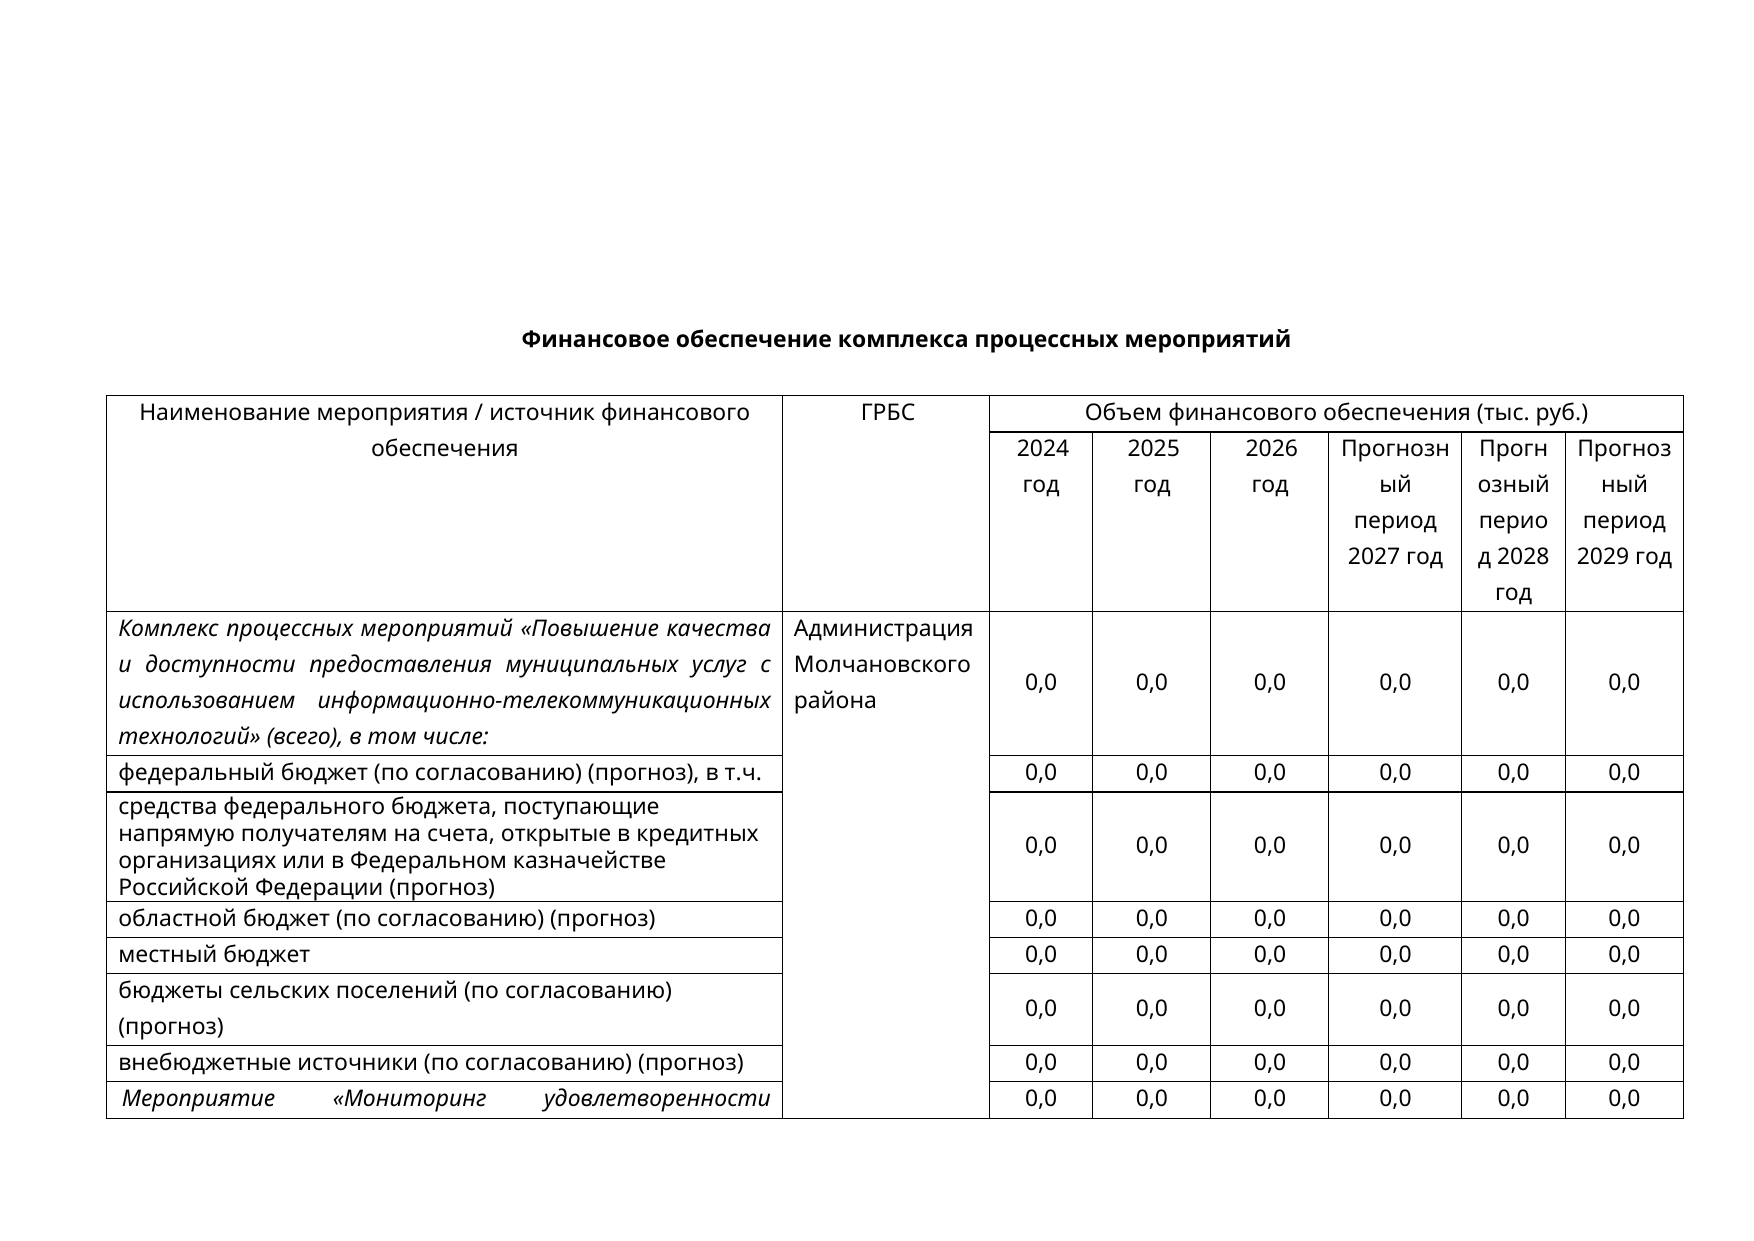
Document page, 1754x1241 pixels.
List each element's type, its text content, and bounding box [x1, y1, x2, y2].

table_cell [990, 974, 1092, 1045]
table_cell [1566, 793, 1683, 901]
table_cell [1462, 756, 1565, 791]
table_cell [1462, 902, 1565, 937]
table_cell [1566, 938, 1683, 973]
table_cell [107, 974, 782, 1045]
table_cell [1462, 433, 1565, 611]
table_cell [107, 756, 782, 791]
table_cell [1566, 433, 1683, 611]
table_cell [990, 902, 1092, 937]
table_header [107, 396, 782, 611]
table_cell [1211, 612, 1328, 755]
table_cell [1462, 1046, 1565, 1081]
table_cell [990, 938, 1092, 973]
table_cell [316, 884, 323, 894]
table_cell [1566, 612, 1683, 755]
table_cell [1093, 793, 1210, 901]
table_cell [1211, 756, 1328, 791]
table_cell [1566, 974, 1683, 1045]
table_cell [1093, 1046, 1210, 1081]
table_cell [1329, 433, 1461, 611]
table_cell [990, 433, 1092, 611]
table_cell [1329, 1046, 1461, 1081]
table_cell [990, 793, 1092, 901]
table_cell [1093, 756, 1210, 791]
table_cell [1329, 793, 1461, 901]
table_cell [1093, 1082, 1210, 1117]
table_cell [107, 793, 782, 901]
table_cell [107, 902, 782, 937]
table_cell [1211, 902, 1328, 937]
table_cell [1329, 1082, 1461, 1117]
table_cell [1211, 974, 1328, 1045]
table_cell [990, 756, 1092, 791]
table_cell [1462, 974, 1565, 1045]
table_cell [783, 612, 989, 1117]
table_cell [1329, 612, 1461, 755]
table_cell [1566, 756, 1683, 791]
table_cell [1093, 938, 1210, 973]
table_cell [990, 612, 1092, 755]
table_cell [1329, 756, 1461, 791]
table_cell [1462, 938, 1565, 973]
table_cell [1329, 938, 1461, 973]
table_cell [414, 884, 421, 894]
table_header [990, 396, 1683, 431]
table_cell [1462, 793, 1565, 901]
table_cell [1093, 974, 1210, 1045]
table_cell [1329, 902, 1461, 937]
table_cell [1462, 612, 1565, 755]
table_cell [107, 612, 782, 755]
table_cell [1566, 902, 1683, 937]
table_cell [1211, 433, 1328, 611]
text Финансовое обеспечение комплекса процессных мероприятий [118, 323, 1695, 354]
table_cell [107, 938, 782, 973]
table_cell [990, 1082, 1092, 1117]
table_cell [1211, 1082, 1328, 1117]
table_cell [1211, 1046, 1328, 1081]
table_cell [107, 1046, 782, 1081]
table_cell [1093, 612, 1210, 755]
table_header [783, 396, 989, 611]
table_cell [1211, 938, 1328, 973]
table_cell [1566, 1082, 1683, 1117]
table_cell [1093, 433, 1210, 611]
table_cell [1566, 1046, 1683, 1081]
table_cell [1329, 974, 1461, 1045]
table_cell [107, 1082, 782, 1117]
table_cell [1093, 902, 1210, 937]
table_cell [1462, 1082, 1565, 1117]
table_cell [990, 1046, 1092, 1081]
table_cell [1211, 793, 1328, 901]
